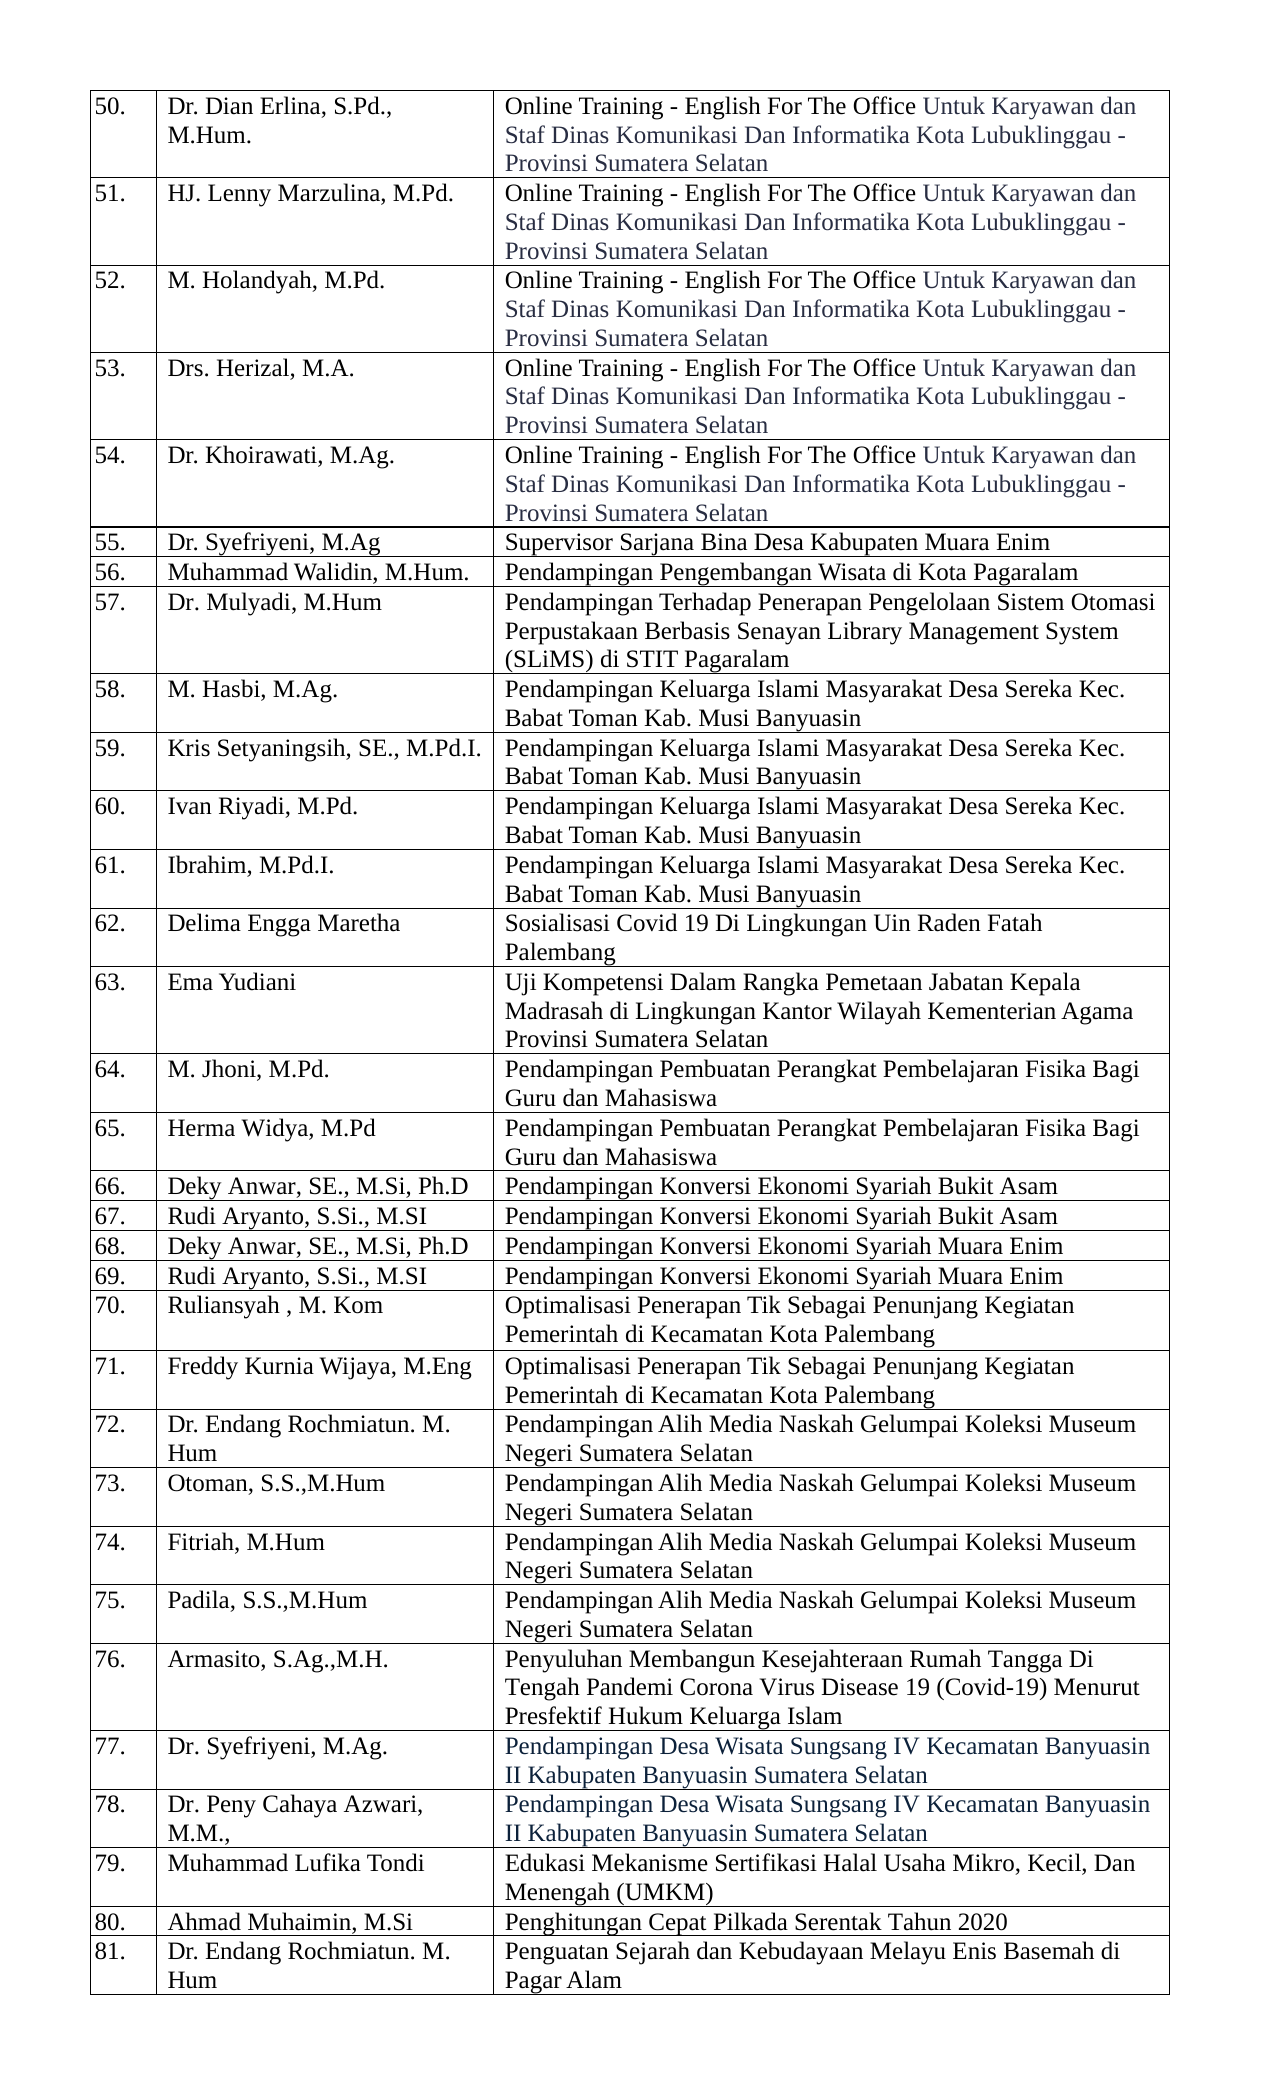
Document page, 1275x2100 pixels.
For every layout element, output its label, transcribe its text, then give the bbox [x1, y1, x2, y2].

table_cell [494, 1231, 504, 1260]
table_cell Pendampingan Pembuatan Perangkat Pembelajaran Fisika Bagi Guru dan Mahasiswa [494, 1113, 1169, 1170]
table_cell Dr. Endang Rochmiatun. M. Hum [157, 1410, 493, 1467]
table_cell [91, 91, 156, 177]
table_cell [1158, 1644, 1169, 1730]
table_cell Optimalisasi Penerapan Tik Sebagai Penunjang Kegiatan Pemerintah di Kecamatan Kota Palembang [494, 1351, 1169, 1408]
table_cell M. Hasbi, M.Ag. [157, 674, 493, 732]
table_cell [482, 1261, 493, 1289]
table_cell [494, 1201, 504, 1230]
table_cell [91, 1410, 156, 1467]
table_cell [91, 178, 156, 264]
table_cell [91, 1936, 156, 1994]
table_cell Penghitungan Cepat Pilkada Serentak Tahun 2020 [494, 1907, 1169, 1935]
table_cell Dr. Mulyadi, M.Hum [157, 587, 493, 673]
table_cell Uji Kompetensi Dalam Rangka Pemetaan Jabatan Kepala Madrasah di Lingkungan Kantor Wilayah Kementerian Agama Provinsi Sumatera Selatan [494, 967, 1169, 1053]
table_cell Otoman, S.S.,M.Hum [157, 1468, 493, 1526]
table_cell Pendampingan Pembuatan Perangkat Pembelajaran Fisika Bagi Guru dan Mahasiswa [494, 1054, 1169, 1112]
table_cell [91, 1054, 156, 1112]
table_cell Pendampingan Keluarga Islami Masyarakat Desa Sereka Kec. Babat Toman Kab. Musi Banyuasin [494, 791, 1169, 849]
table_cell Online Training - English For The Office Untuk Karyawan dan Staf Dinas Komunikasi Dan Informatika Kota Lubuklinggau - Provinsi Sumatera Selatan [494, 353, 1169, 439]
table_cell [91, 674, 156, 732]
table_cell Pendampingan Keluarga Islami Masyarakat Desa Sereka Kec. Babat Toman Kab. Musi Banyuasin [494, 850, 1169, 907]
table_cell Sosialisasi Covid 19 Di Lingkungan Uin Raden Fatah Palembang [494, 909, 1169, 966]
table_cell Pendampingan Keluarga Islami Masyarakat Desa Sereka Kec. Babat Toman Kab. Musi Banyuasin [494, 733, 1169, 790]
table_cell Pendampingan Terhadap Penerapan Pengelolaan Sistem Otomasi Perpustakaan Berbasis Senayan Library Management System (SLiMS) di STIT Pagaralam [494, 587, 1169, 673]
table_cell M. Holandyah, M.Pd. [157, 266, 493, 352]
table_cell Pendampingan Desa Wisata Sungsang IV Kecamatan Banyuasin II Kabupaten Banyuasin Sumatera Selatan [494, 1790, 1169, 1847]
table_cell [91, 1261, 156, 1289]
table_cell [91, 1231, 156, 1260]
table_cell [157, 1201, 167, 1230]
table_cell [91, 1644, 156, 1730]
table_cell [91, 266, 156, 352]
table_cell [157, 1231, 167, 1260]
table_cell Ivan Riyadi, M.Pd. [157, 791, 493, 849]
table_cell [91, 1291, 156, 1350]
table_cell HJ. Lenny Marzulina, M.Pd. [157, 178, 493, 264]
table_cell [91, 733, 156, 790]
table_cell Delima Engga Maretha [157, 909, 493, 966]
table_cell Supervisor Sarjana Bina Desa Kabupaten Muara Enim [494, 528, 1169, 556]
table_cell Herma Widya, M.Pd [157, 1113, 493, 1170]
table_cell Dr. Syefriyeni, M.Ag [157, 528, 493, 556]
table_cell Drs. Herizal, M.A. [157, 353, 493, 439]
table_cell Fitriah, M.Hum [157, 1527, 493, 1584]
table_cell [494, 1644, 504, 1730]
table_cell Optimalisasi Penerapan Tik Sebagai Penunjang Kegiatan Pemerintah di Kecamatan Kota Palembang [494, 1291, 1169, 1350]
table_cell Freddy Kurnia Wijaya, M.Eng [157, 1351, 493, 1408]
table_cell Edukasi Mekanisme Sertifikasi Halal Usaha Mikro, Kecil, Dan Menengah (UMKM) [494, 1848, 1169, 1906]
table_cell Penguatan Sejarah dan Kebudayaan Melayu Enis Basemah di Pagar Alam [494, 1936, 1169, 1994]
table_cell [91, 1790, 156, 1847]
table_cell [91, 967, 156, 1053]
table_cell [91, 1731, 156, 1788]
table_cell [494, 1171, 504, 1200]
table_cell Pendampingan Alih Media Naskah Gelumpai Koleksi Museum Negeri Sumatera Selatan [494, 1468, 1169, 1526]
table_cell [91, 1113, 156, 1170]
table_cell Pendampingan Alih Media Naskah Gelumpai Koleksi Museum Negeri Sumatera Selatan [494, 1527, 1169, 1584]
table_cell Online Training - English For The Office Untuk Karyawan dan Staf Dinas Komunikasi Dan Informatika Kota Lubuklinggau - Provinsi Sumatera Selatan [494, 178, 1169, 264]
table_cell Pendampingan Alih Media Naskah Gelumpai Koleksi Museum Negeri Sumatera Selatan [494, 1585, 1169, 1643]
table_cell [91, 1848, 156, 1906]
table_cell Armasito, S.Ag.,M.H. [157, 1644, 493, 1730]
table_cell Pendampingan Desa Wisata Sungsang IV Kecamatan Banyuasin II Kabupaten Banyuasin Sumatera Selatan [494, 1731, 1169, 1788]
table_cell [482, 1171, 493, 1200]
table_cell Ema Yudiani [157, 967, 493, 1053]
table_cell Dr. Khoirawati, M.Ag. [157, 440, 493, 526]
table_cell Dr. Dian Erlina, S.Pd., M.Hum. [157, 91, 493, 177]
table_cell Ahmad Muhaimin, M.Si [157, 1907, 493, 1935]
table_cell Dr. Peny Cahaya Azwari, M.M., [157, 1790, 493, 1847]
table_cell Ruliansyah , M. Kom [157, 1291, 493, 1350]
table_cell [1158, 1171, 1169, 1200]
table_cell [91, 440, 156, 526]
table_cell Online Training - English For The Office Untuk Karyawan dan Staf Dinas Komunikasi Dan Informatika Kota Lubuklinggau - Provinsi Sumatera Selatan [494, 91, 1169, 177]
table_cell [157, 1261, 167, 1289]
table_cell [91, 1907, 156, 1935]
table_cell [91, 557, 156, 586]
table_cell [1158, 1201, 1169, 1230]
table_cell [91, 587, 156, 673]
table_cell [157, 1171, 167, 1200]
table_cell Online Training - English For The Office Untuk Karyawan dan Staf Dinas Komunikasi Dan Informatika Kota Lubuklinggau - Provinsi Sumatera Selatan [494, 440, 1169, 526]
table_cell [91, 850, 156, 907]
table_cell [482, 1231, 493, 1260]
table_cell Padila, S.S.,M.Hum [157, 1585, 493, 1643]
table_cell [91, 528, 156, 556]
table_cell M. Jhoni, M.Pd. [157, 1054, 493, 1112]
table_cell Online Training - English For The Office Untuk Karyawan dan Staf Dinas Komunikasi Dan Informatika Kota Lubuklinggau - Provinsi Sumatera Selatan [494, 266, 1169, 352]
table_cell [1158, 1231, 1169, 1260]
table_cell [91, 909, 156, 966]
table_cell [91, 1201, 156, 1230]
table_cell [91, 353, 156, 439]
table_cell [91, 1351, 156, 1408]
table_cell Dr. Endang Rochmiatun. M. Hum [157, 1936, 493, 1994]
table_cell Pendampingan Alih Media Naskah Gelumpai Koleksi Museum Negeri Sumatera Selatan [494, 1410, 1169, 1467]
table_cell [91, 1585, 156, 1643]
table_cell [91, 1468, 156, 1526]
table_cell Muhammad Lufika Tondi [157, 1848, 493, 1906]
table_cell [91, 1527, 156, 1584]
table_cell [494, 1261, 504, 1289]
table_cell [91, 1171, 156, 1200]
table_cell Muhammad Walidin, M.Hum. [157, 557, 493, 586]
table_cell Pendampingan Pengembangan Wisata di Kota Pagaralam [494, 557, 1169, 586]
table_cell Dr. Syefriyeni, M.Ag. [157, 1731, 493, 1788]
table_cell Ibrahim, M.Pd.I. [157, 850, 493, 907]
table_cell [91, 791, 156, 849]
table_cell Pendampingan Keluarga Islami Masyarakat Desa Sereka Kec. Babat Toman Kab. Musi Banyuasin [494, 674, 1169, 732]
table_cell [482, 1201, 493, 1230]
table_cell Kris Setyaningsih, SE., M.Pd.I. [157, 733, 493, 790]
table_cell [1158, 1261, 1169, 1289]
